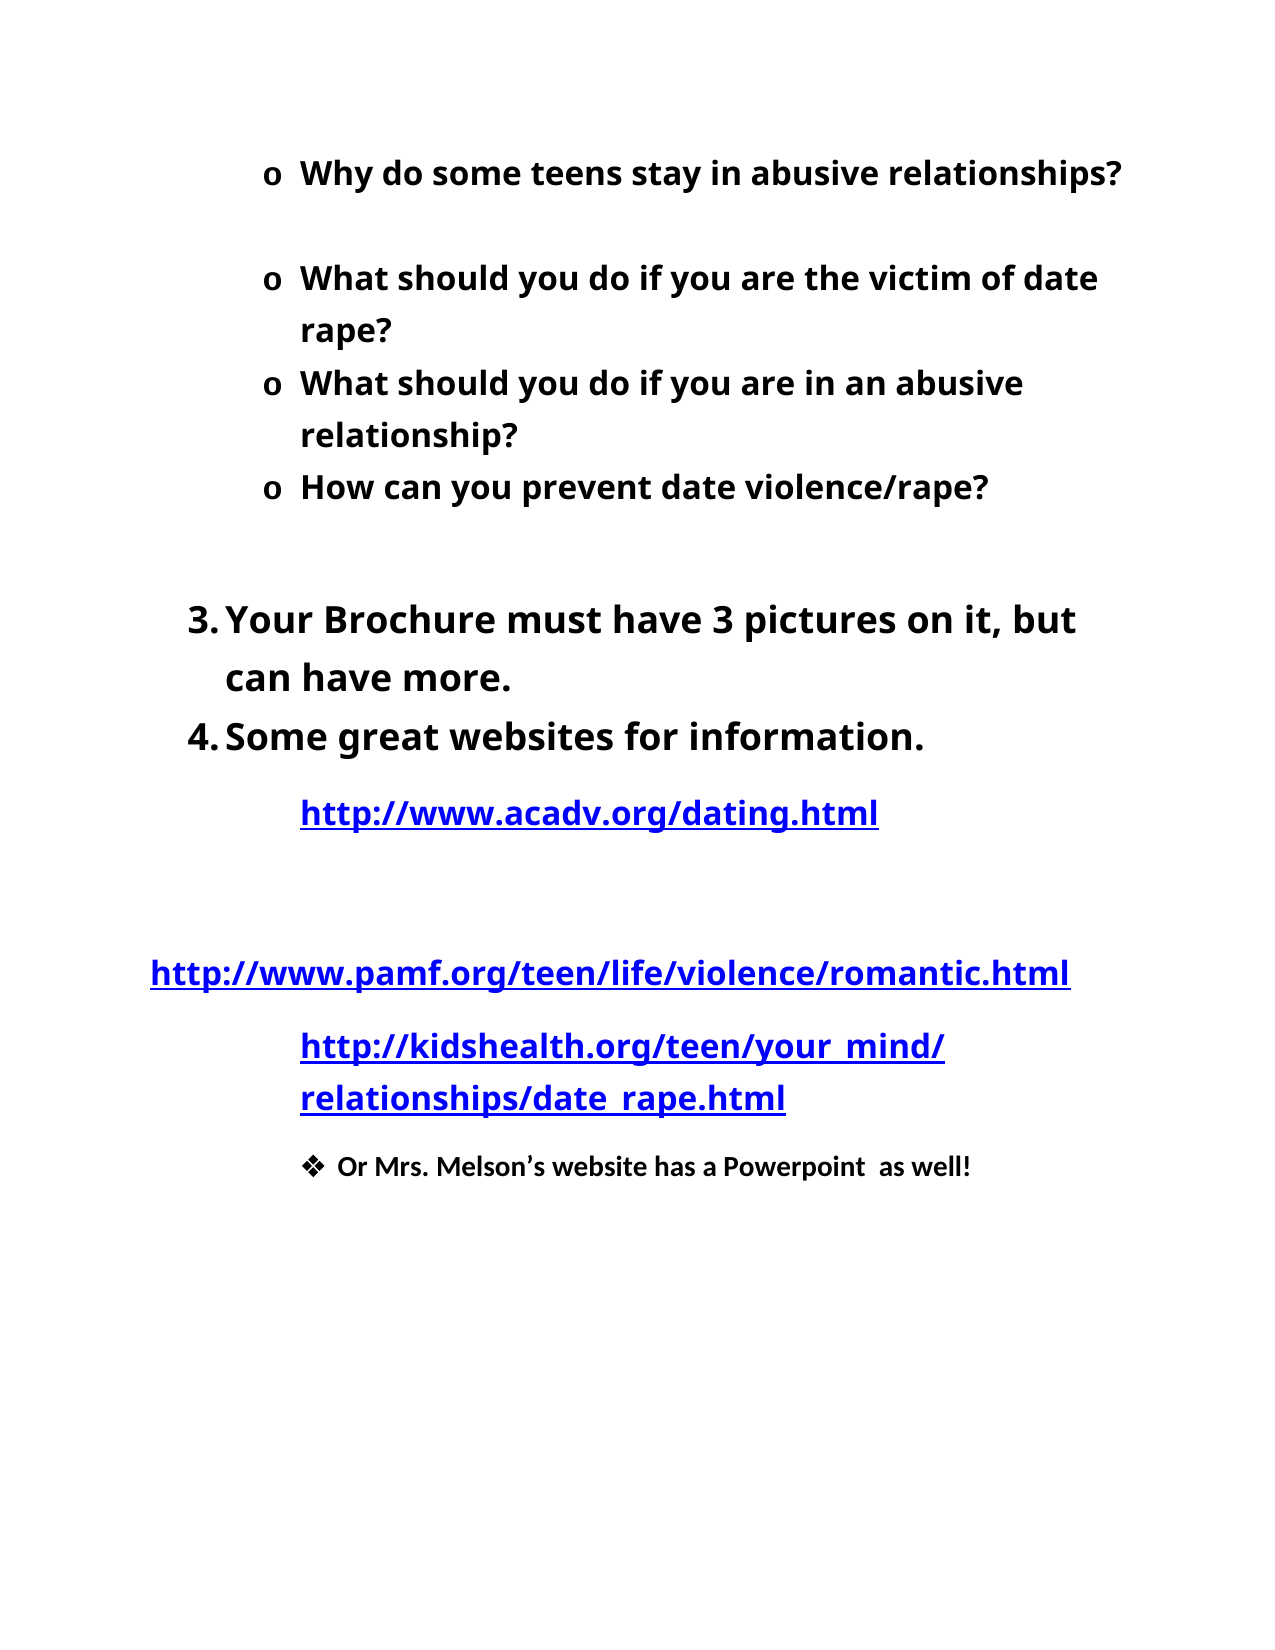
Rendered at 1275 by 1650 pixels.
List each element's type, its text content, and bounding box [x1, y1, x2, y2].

list Or Mrs. Melson’s website has a Powerpoint as well! [300, 1148, 1125, 1184]
list What should you do if you are the victim of date rape? [262, 255, 1125, 353]
list How can you prevent date violence/rape? [262, 464, 1125, 510]
list What should you do if you are in an abusive relationship? [262, 359, 1125, 457]
list Some great websites for information. [187, 710, 1125, 761]
text http://www.pamf.org/teen/life/violence/romantic.html [150, 863, 1125, 995]
list Your Brochure must have 3 pictures on it, but can have more. [187, 593, 1125, 703]
list Why do some teens stay in abusive relationships? [262, 150, 1125, 248]
text http://www.acadv.org/dating.html [150, 790, 1125, 835]
text http://kidshealth.org/teen/your_mind/relationships/date_rape.html [300, 1023, 1125, 1120]
